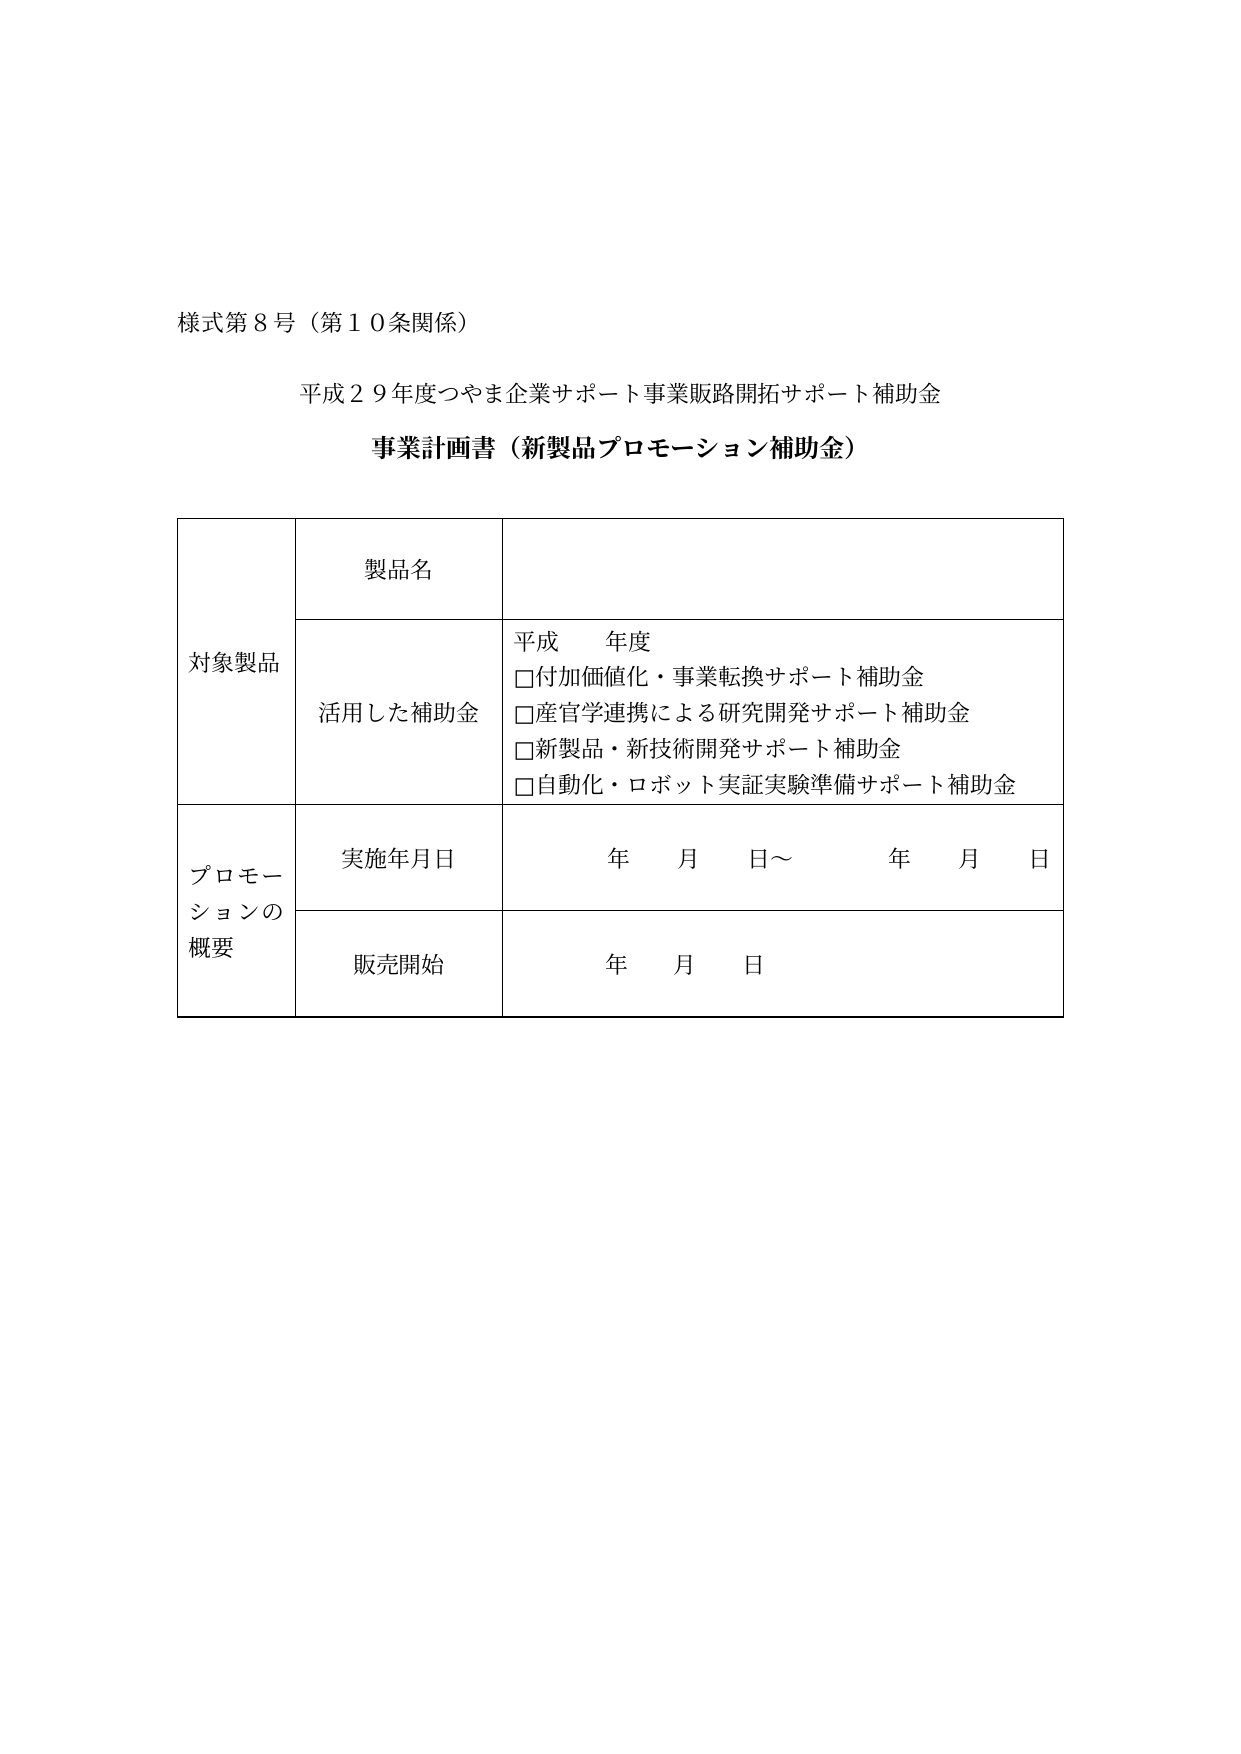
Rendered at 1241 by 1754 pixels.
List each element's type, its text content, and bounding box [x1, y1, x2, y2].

table_header [503, 519, 1063, 619]
table_cell 年 月 日～ 年 月 日 [503, 805, 1063, 910]
text 様式第８号（第１０条関係） [177, 303, 1063, 339]
text 事業計画書（新製品プロモーション補助金） [177, 411, 1063, 482]
table_header 対象製品 [178, 519, 295, 804]
table_cell 平成 年度 □付加価値化・事業転換サポート補助金 □産官学連携による研究開発サポート補助金 □新製品・新技術開発サポート補助金 □自動化・ロボット実証実験準備サポート補助金 [503, 620, 1063, 804]
table_header 製品名 [296, 519, 502, 619]
table_cell 実施年月日 [296, 805, 502, 910]
table_cell プロモーションの概要 [178, 805, 295, 1016]
table_cell 年 月 日 [503, 911, 1063, 1016]
table_cell 活用した補助金 [296, 620, 502, 804]
text 平成２９年度つやま企業サポート事業販路開拓サポート補助金 [177, 375, 1063, 411]
table_cell 販売開始 [296, 911, 502, 1016]
